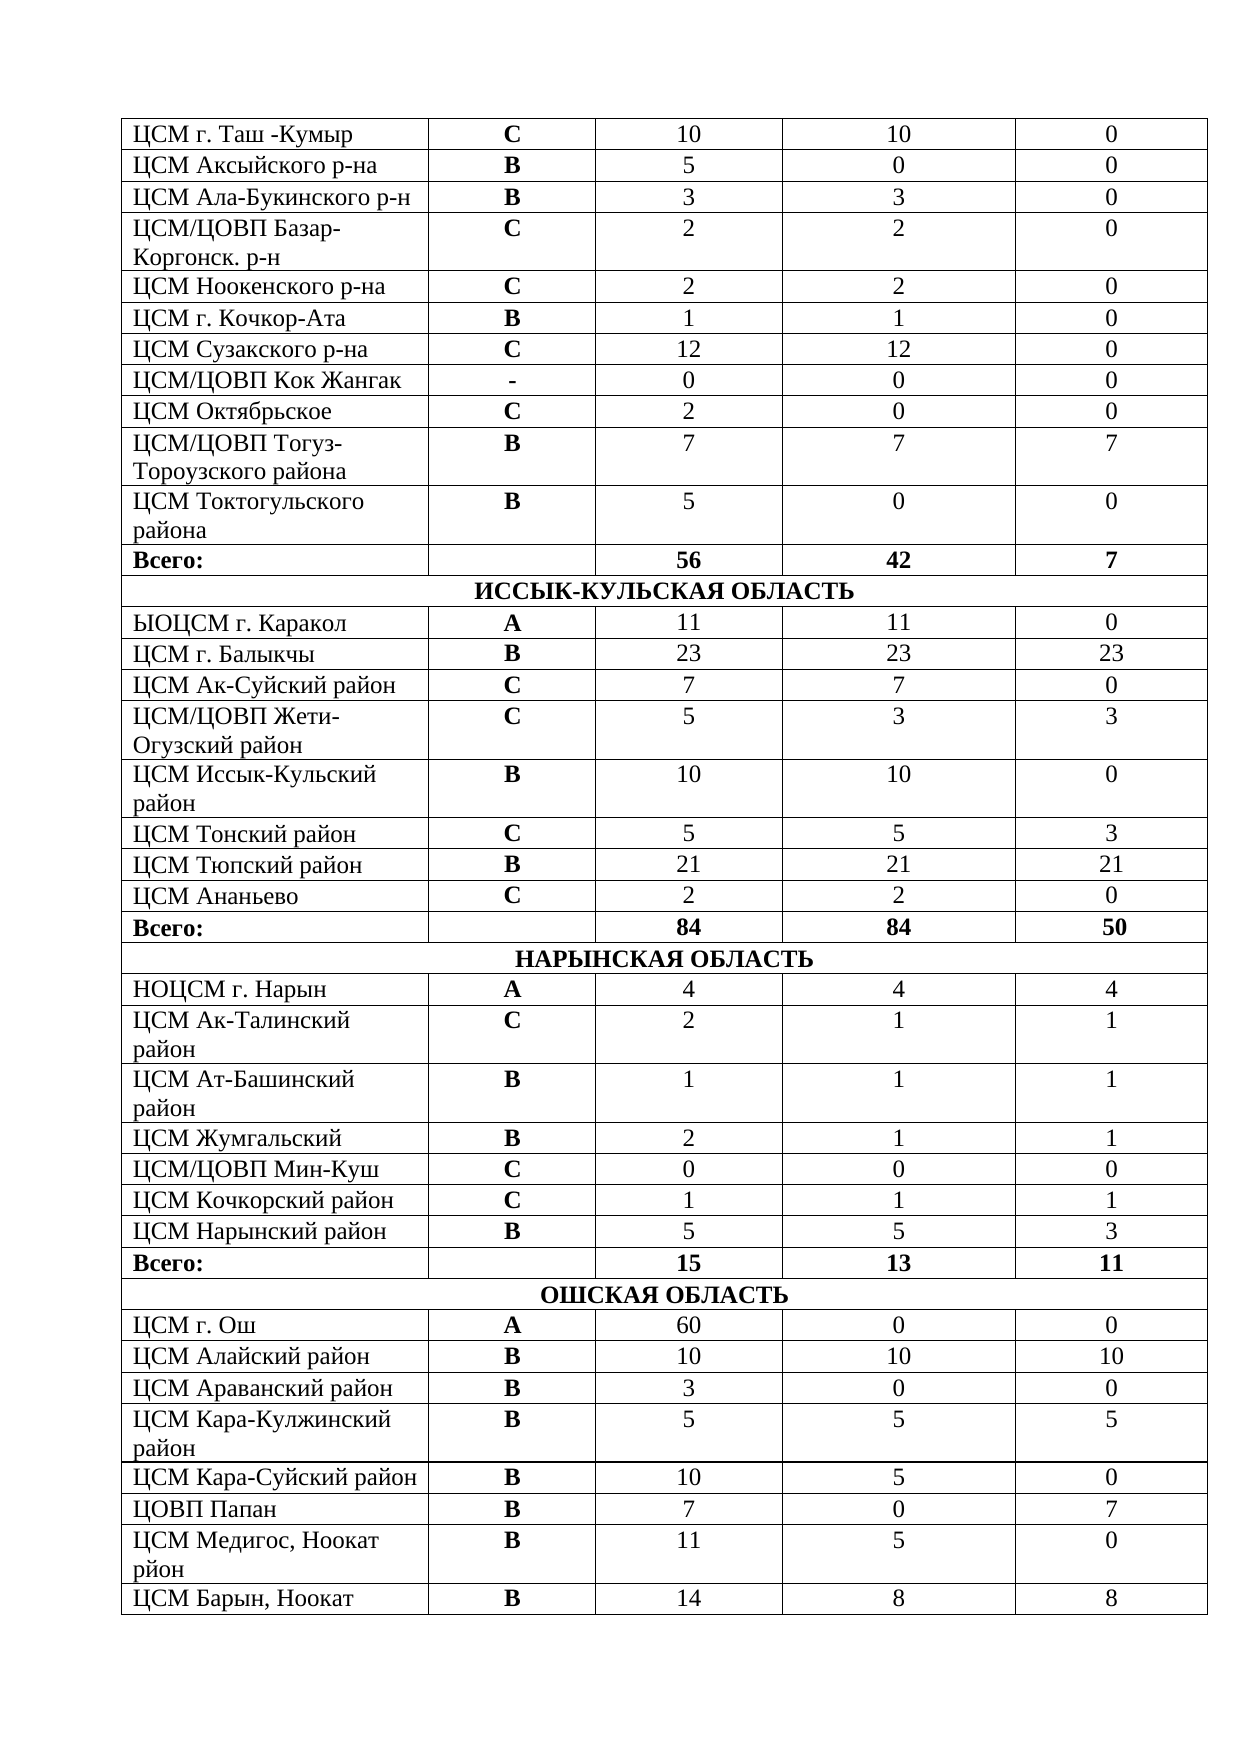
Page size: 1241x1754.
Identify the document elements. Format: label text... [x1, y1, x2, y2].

table_cell 0 [1016, 396, 1207, 427]
table_cell А [429, 974, 595, 1004]
table_cell ЦСМ Ала-Букинского р-н [122, 182, 428, 212]
table_cell 1 [596, 303, 782, 333]
table_cell ЦСМ Араванский район [122, 1373, 428, 1403]
table_cell ЦСМ Аксыйского р-на [122, 150, 428, 181]
table_cell 11 [596, 607, 782, 637]
table_cell 0 [783, 486, 1015, 544]
table_cell 0 [1016, 760, 1207, 817]
table_cell 8 [783, 1584, 1015, 1614]
table_cell 10 [783, 1341, 1015, 1372]
table_cell 15 [596, 1248, 782, 1278]
table_cell В [429, 182, 595, 212]
table_cell 2 [596, 1006, 782, 1063]
table_cell 0 [1016, 303, 1207, 333]
table_cell С [429, 1006, 595, 1063]
table_cell 1 [1016, 1185, 1207, 1215]
table_cell 5 [596, 1216, 782, 1247]
table_cell ЦСМ Нарынский район [122, 1216, 428, 1247]
table_cell В [429, 639, 595, 669]
table_cell 0 [1016, 182, 1207, 212]
table_cell 0 [1016, 365, 1207, 395]
table_cell 7 [1016, 545, 1207, 575]
table_cell 5 [596, 701, 782, 758]
table_cell 1 [783, 1123, 1015, 1153]
table_cell ЦСМ г. Таш -Кумыр [122, 119, 428, 149]
table_cell С [429, 881, 595, 911]
table_cell 1 [596, 1064, 782, 1122]
table_cell ЦСМ/ЦОВП Жети-Огузский район [122, 701, 428, 758]
table_cell 5 [783, 1463, 1015, 1493]
table_cell 0 [1016, 881, 1207, 911]
table_cell 14 [596, 1584, 782, 1614]
table_cell 1 [1016, 1123, 1207, 1153]
table_cell 5 [596, 150, 782, 181]
table_cell 0 [596, 1154, 782, 1184]
table_cell 3 [1016, 701, 1207, 758]
table_cell С [429, 213, 595, 270]
table_cell 1 [1016, 1006, 1207, 1063]
table_cell 10 [783, 119, 1015, 149]
table_cell ЦСМ Жумгальский [122, 1123, 428, 1153]
table_cell Всего: [122, 1248, 428, 1278]
table_cell 0 [783, 150, 1015, 181]
table_cell - [429, 365, 595, 395]
table_cell 0 [1016, 1525, 1207, 1582]
table_cell ЦСМ/ЦОВП Мин-Куш [122, 1154, 428, 1184]
table_cell 2 [783, 881, 1015, 911]
table_cell 7 [783, 670, 1015, 700]
table_cell 0 [1016, 486, 1207, 544]
table_cell ЦСМ Медигос, Ноокат рйон [122, 1525, 428, 1582]
table_cell 0 [1016, 1373, 1207, 1403]
table_cell 7 [783, 428, 1015, 485]
table_cell 23 [783, 639, 1015, 669]
table_cell 0 [783, 1373, 1015, 1403]
table_cell 0 [1016, 119, 1207, 149]
table_cell В [429, 1216, 595, 1247]
table_cell 84 [783, 912, 1015, 942]
table_cell 10 [596, 1463, 782, 1493]
table_cell 10 [596, 119, 782, 149]
table_cell 5 [1016, 1404, 1207, 1461]
table_cell В [429, 1123, 595, 1153]
table_cell 3 [596, 1373, 782, 1403]
table_cell ЦСМ Сузакского р-на [122, 334, 428, 364]
table_cell А [429, 607, 595, 637]
table_cell 10 [783, 760, 1015, 817]
table_cell В [429, 1341, 595, 1372]
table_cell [122, 1584, 428, 1614]
table_cell 5 [596, 818, 782, 848]
table_cell 21 [1016, 849, 1207, 879]
table_cell 60 [596, 1310, 782, 1340]
table_cell ЦСМ Ананьево [122, 881, 428, 911]
table_cell 1 [596, 1185, 782, 1215]
table_cell 7 [596, 428, 782, 485]
table_cell С [429, 1154, 595, 1184]
table_cell 0 [1016, 670, 1207, 700]
table_cell 2 [783, 271, 1015, 302]
table_cell 2 [596, 396, 782, 427]
table_cell 11 [1016, 1248, 1207, 1278]
table_cell 5 [783, 1404, 1015, 1461]
table_cell 50 [1016, 912, 1207, 942]
table_cell НОЦСМ г. Нарын [122, 974, 428, 1004]
table_cell 5 [596, 1404, 782, 1461]
table_cell 0 [783, 365, 1015, 395]
table_cell ЦСМ Тонский район [122, 818, 428, 848]
table_cell 4 [596, 974, 782, 1004]
table_cell В [429, 428, 595, 485]
table_cell ЦСМ г. Кочкор-Ата [122, 303, 428, 333]
table_cell 7 [1016, 428, 1207, 485]
table_cell 3 [783, 701, 1015, 758]
table_cell 11 [596, 1525, 782, 1582]
table_cell ЦОВП Папан [122, 1494, 428, 1524]
table_cell ЦСМ/ЦОВП Тогуз-Тороузского района [122, 428, 428, 485]
table_cell 2 [783, 213, 1015, 270]
table_cell 7 [1016, 1494, 1207, 1524]
table_cell 3 [1016, 1216, 1207, 1247]
table_cell 2 [596, 213, 782, 270]
table_cell Всего: [122, 912, 428, 942]
table_cell ЦСМ/ЦОВП Кок Жангак [122, 365, 428, 395]
table_cell 1 [783, 1006, 1015, 1063]
table_cell ЦСМ Алайский район [122, 1341, 428, 1372]
table_cell ЫОЦСМ г. Каракол [122, 607, 428, 637]
table_cell 7 [596, 1494, 782, 1524]
table_cell 0 [783, 1154, 1015, 1184]
table_cell ЦСМ Тюпский район [122, 849, 428, 879]
table_cell 3 [1016, 818, 1207, 848]
table_cell НАРЫНСКАЯ ОБЛАСТЬ [122, 943, 1207, 973]
table_cell 2 [596, 881, 782, 911]
table_cell В [429, 849, 595, 879]
table_cell 84 [596, 912, 782, 942]
table_cell 0 [783, 396, 1015, 427]
table_cell 0 [1016, 1154, 1207, 1184]
table_cell 0 [1016, 1310, 1207, 1340]
table_cell ЦСМ Ноокенского р-на [122, 271, 428, 302]
table_cell С [429, 818, 595, 848]
table_cell С [429, 670, 595, 700]
table_cell В [429, 1584, 595, 1614]
table_cell С [429, 1185, 595, 1215]
table_cell ИССЫК-КУЛЬСКАЯ ОБЛАСТЬ [122, 576, 1207, 606]
table_cell 0 [783, 1494, 1015, 1524]
table_cell [429, 545, 595, 575]
table_cell ЦСМ Кара-Суйский район [122, 1463, 428, 1493]
table_cell ЦСМ г. Балыкчы [122, 639, 428, 669]
table_cell В [429, 1525, 595, 1582]
table_cell Всего: [122, 545, 428, 575]
table_cell 2 [596, 1123, 782, 1153]
table_cell С [429, 396, 595, 427]
table_cell ЦСМ Кара-Кулжинский район [122, 1404, 428, 1461]
table_cell 56 [596, 545, 782, 575]
table_cell В [429, 1494, 595, 1524]
table_cell 4 [783, 974, 1015, 1004]
table_cell 5 [596, 486, 782, 544]
table_cell ЦСМ Ак-Суйский район [122, 670, 428, 700]
table_cell ЦСМ Иссык-Кульский район [122, 760, 428, 817]
table_cell В [429, 1404, 595, 1461]
table_cell 1 [783, 1185, 1015, 1215]
table_cell ЦСМ/ЦОВП Базар-Коргонск. р-н [122, 213, 428, 270]
table_cell С [429, 701, 595, 758]
table_cell В [429, 303, 595, 333]
table_cell 0 [1016, 271, 1207, 302]
table_cell 11 [783, 607, 1015, 637]
table_cell [429, 1248, 595, 1278]
table_cell 0 [783, 1310, 1015, 1340]
table_cell 4 [1016, 974, 1207, 1004]
table_cell 10 [1016, 1341, 1207, 1372]
table_cell ЦСМ Октябрьское [122, 396, 428, 427]
table_cell 0 [1016, 213, 1207, 270]
table_cell 42 [783, 545, 1015, 575]
table_cell В [429, 486, 595, 544]
table_cell В [429, 760, 595, 817]
table_cell ЦСМ Ат-Башинский район [122, 1064, 428, 1122]
table_cell 1 [783, 303, 1015, 333]
table_cell 8 [1016, 1584, 1207, 1614]
table_cell С [429, 271, 595, 302]
table_cell 3 [783, 182, 1015, 212]
table_cell А [429, 1310, 595, 1340]
table_cell 10 [596, 760, 782, 817]
table_cell ЦСМ Токтогульского района [122, 486, 428, 544]
table_cell С [429, 119, 595, 149]
table_cell 0 [1016, 1463, 1207, 1493]
table_cell 21 [783, 849, 1015, 879]
table_cell 23 [1016, 639, 1207, 669]
table_cell ОШСКАЯ ОБЛАСТЬ [122, 1279, 1207, 1309]
table_cell В [429, 1463, 595, 1493]
table_cell ЦСМ Ак-Талинский район [122, 1006, 428, 1063]
table_cell В [429, 1373, 595, 1403]
table_cell С [429, 334, 595, 364]
table_cell 0 [1016, 150, 1207, 181]
table_cell 1 [783, 1064, 1015, 1122]
table_cell 21 [596, 849, 782, 879]
table_cell 5 [783, 818, 1015, 848]
table_cell 0 [1016, 334, 1207, 364]
table_cell ЦСМ Кочкорский район [122, 1185, 428, 1215]
table_cell 10 [596, 1341, 782, 1372]
table_cell 0 [1016, 607, 1207, 637]
table_cell ЦСМ г. Ош [122, 1310, 428, 1340]
table_cell 23 [596, 639, 782, 669]
table_cell 0 [596, 365, 782, 395]
table_cell 5 [783, 1525, 1015, 1582]
table_cell 3 [596, 182, 782, 212]
table_cell [429, 912, 595, 942]
table_cell В [429, 1064, 595, 1122]
table_cell 2 [596, 271, 782, 302]
table_cell 13 [783, 1248, 1015, 1278]
table_cell В [429, 150, 595, 181]
table_cell 5 [783, 1216, 1015, 1247]
table_cell 12 [783, 334, 1015, 364]
table_cell 1 [1016, 1064, 1207, 1122]
table_cell 7 [596, 670, 782, 700]
table_cell 12 [596, 334, 782, 364]
